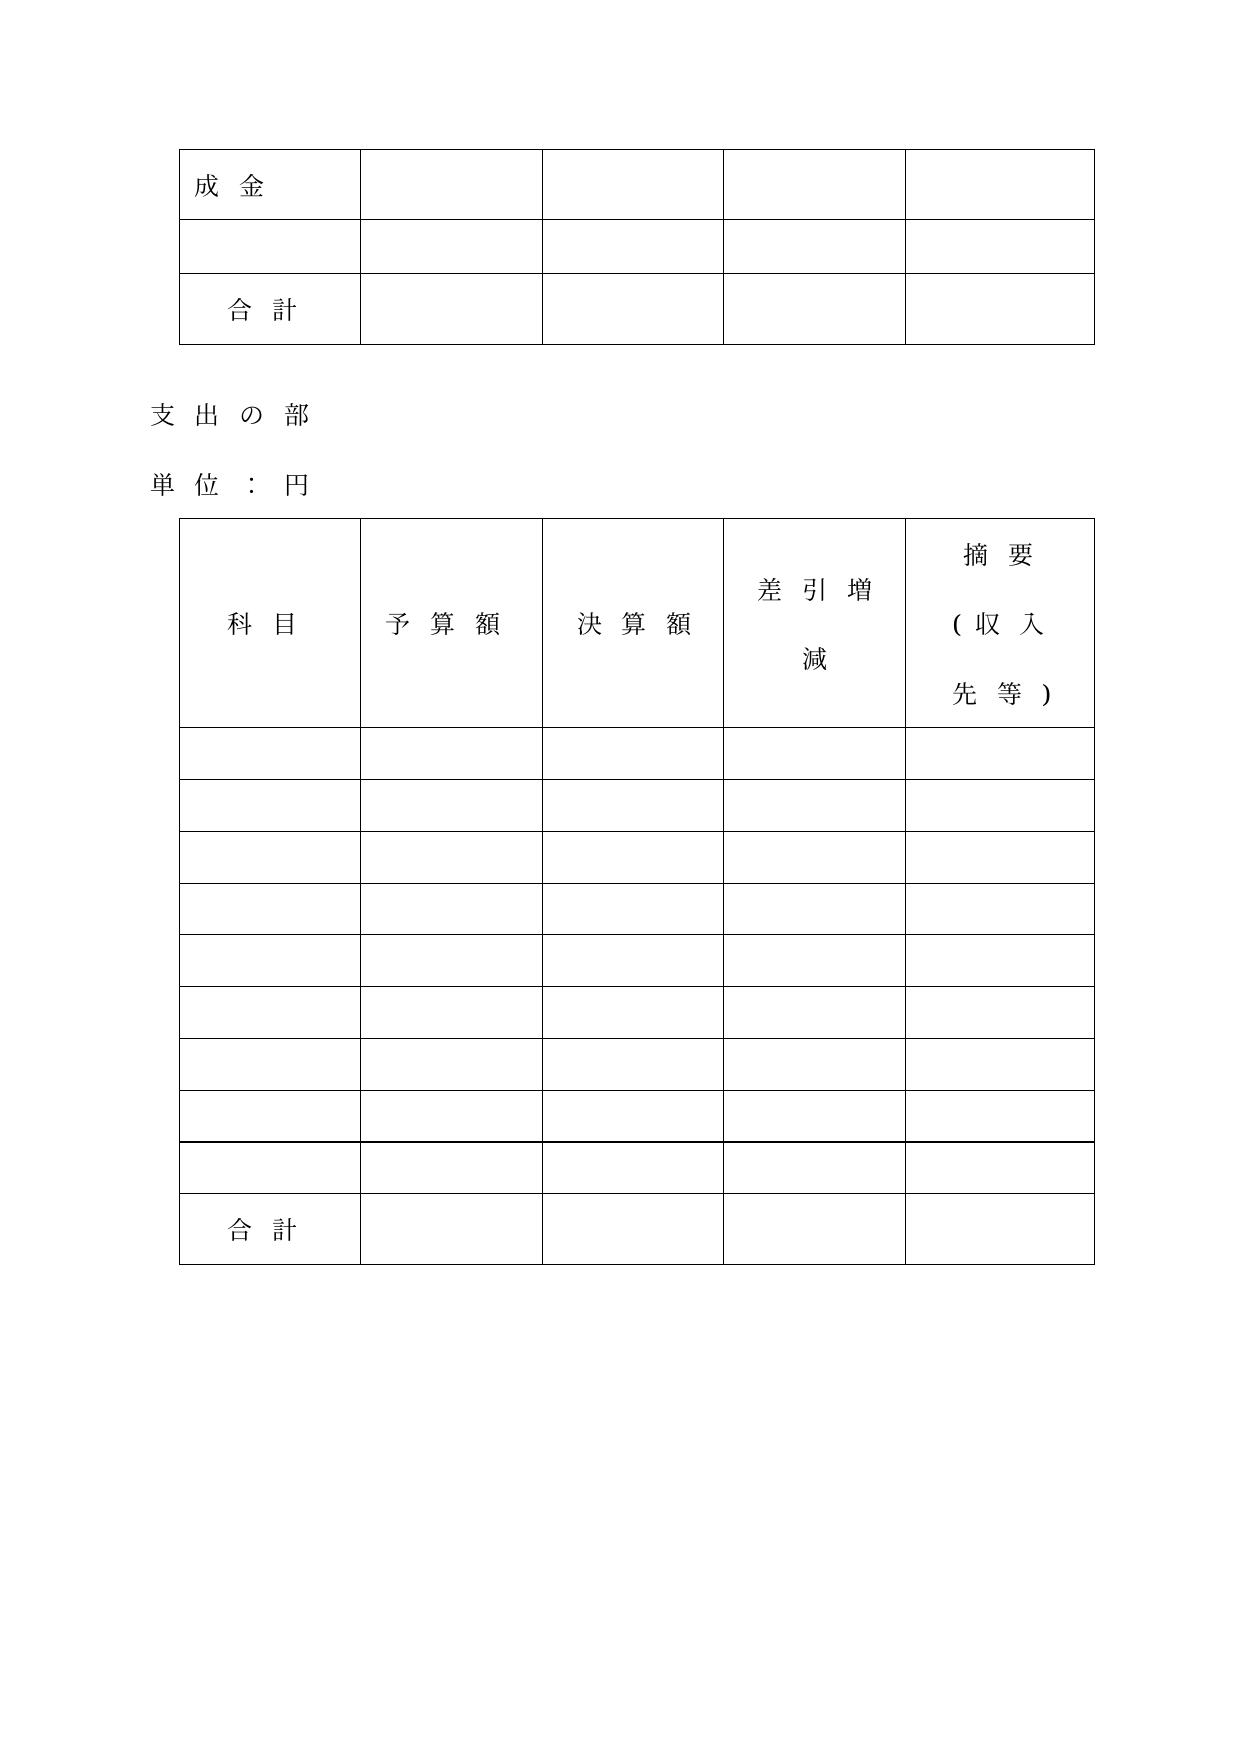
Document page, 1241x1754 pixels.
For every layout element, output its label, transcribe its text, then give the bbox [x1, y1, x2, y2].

table_cell [543, 780, 723, 831]
table_cell [543, 274, 723, 343]
table_cell [361, 728, 542, 779]
table_cell [724, 274, 905, 343]
table_cell [724, 935, 905, 986]
table_cell [361, 1143, 542, 1193]
table_cell [906, 728, 1094, 779]
table_cell [543, 728, 723, 779]
table_cell [361, 832, 542, 882]
table_cell [180, 1143, 360, 1193]
table_cell [906, 274, 1094, 343]
table_cell [724, 728, 905, 779]
table_cell [180, 1091, 360, 1141]
table_cell [361, 220, 542, 273]
text 支出の部 単位：円 [150, 379, 1090, 518]
table_cell [724, 1143, 905, 1193]
table_cell [724, 1194, 905, 1263]
table_cell [543, 935, 723, 986]
table_cell [361, 987, 542, 1038]
table_cell [906, 832, 1094, 882]
table_cell [543, 1194, 723, 1263]
table_cell [361, 150, 542, 219]
table_cell [906, 884, 1094, 934]
table_cell [906, 1091, 1094, 1141]
table_cell [361, 274, 542, 343]
table_cell [180, 987, 360, 1038]
table_cell 合計 [180, 1194, 360, 1263]
table_cell 合計 [180, 274, 360, 343]
table_cell [906, 1143, 1094, 1193]
table_cell [543, 150, 723, 219]
table_cell [543, 832, 723, 882]
table_cell [180, 884, 360, 934]
table_cell [724, 150, 905, 219]
table_cell [724, 832, 905, 882]
table_cell [361, 1194, 542, 1263]
table_cell [361, 884, 542, 934]
table_cell [724, 220, 905, 273]
table_cell [543, 987, 723, 1038]
table_cell [906, 780, 1094, 831]
table_cell [906, 220, 1094, 273]
table_cell [180, 728, 360, 779]
table_cell [543, 884, 723, 934]
table_cell [906, 987, 1094, 1038]
table_cell [543, 1143, 723, 1193]
table_cell [906, 935, 1094, 986]
table_cell [906, 1194, 1094, 1263]
table_header 決算額 [543, 519, 723, 727]
table_cell [180, 1039, 360, 1089]
table_header 差引増減 [724, 519, 905, 727]
table_cell [361, 935, 542, 986]
table_cell [724, 1091, 905, 1141]
table_cell [180, 832, 360, 882]
table_cell [361, 1039, 542, 1089]
table_cell [361, 780, 542, 831]
table_cell [180, 780, 360, 831]
table_cell [180, 220, 360, 273]
table_cell [906, 150, 1094, 219]
table_header 科目 [180, 519, 360, 727]
table_cell [180, 935, 360, 986]
table_cell [724, 884, 905, 934]
table_cell [543, 1091, 723, 1141]
table_cell [724, 780, 905, 831]
table_cell [906, 1039, 1094, 1089]
table_cell [724, 987, 905, 1038]
table_cell [543, 1039, 723, 1089]
table_cell [543, 220, 723, 273]
table_header 摘要(収入先等) [906, 519, 1094, 727]
table_cell [361, 1091, 542, 1141]
table_cell [724, 1039, 905, 1089]
table_cell 他団体等補助金・助成金 [180, 150, 360, 219]
table_header 予算額 [361, 519, 542, 727]
